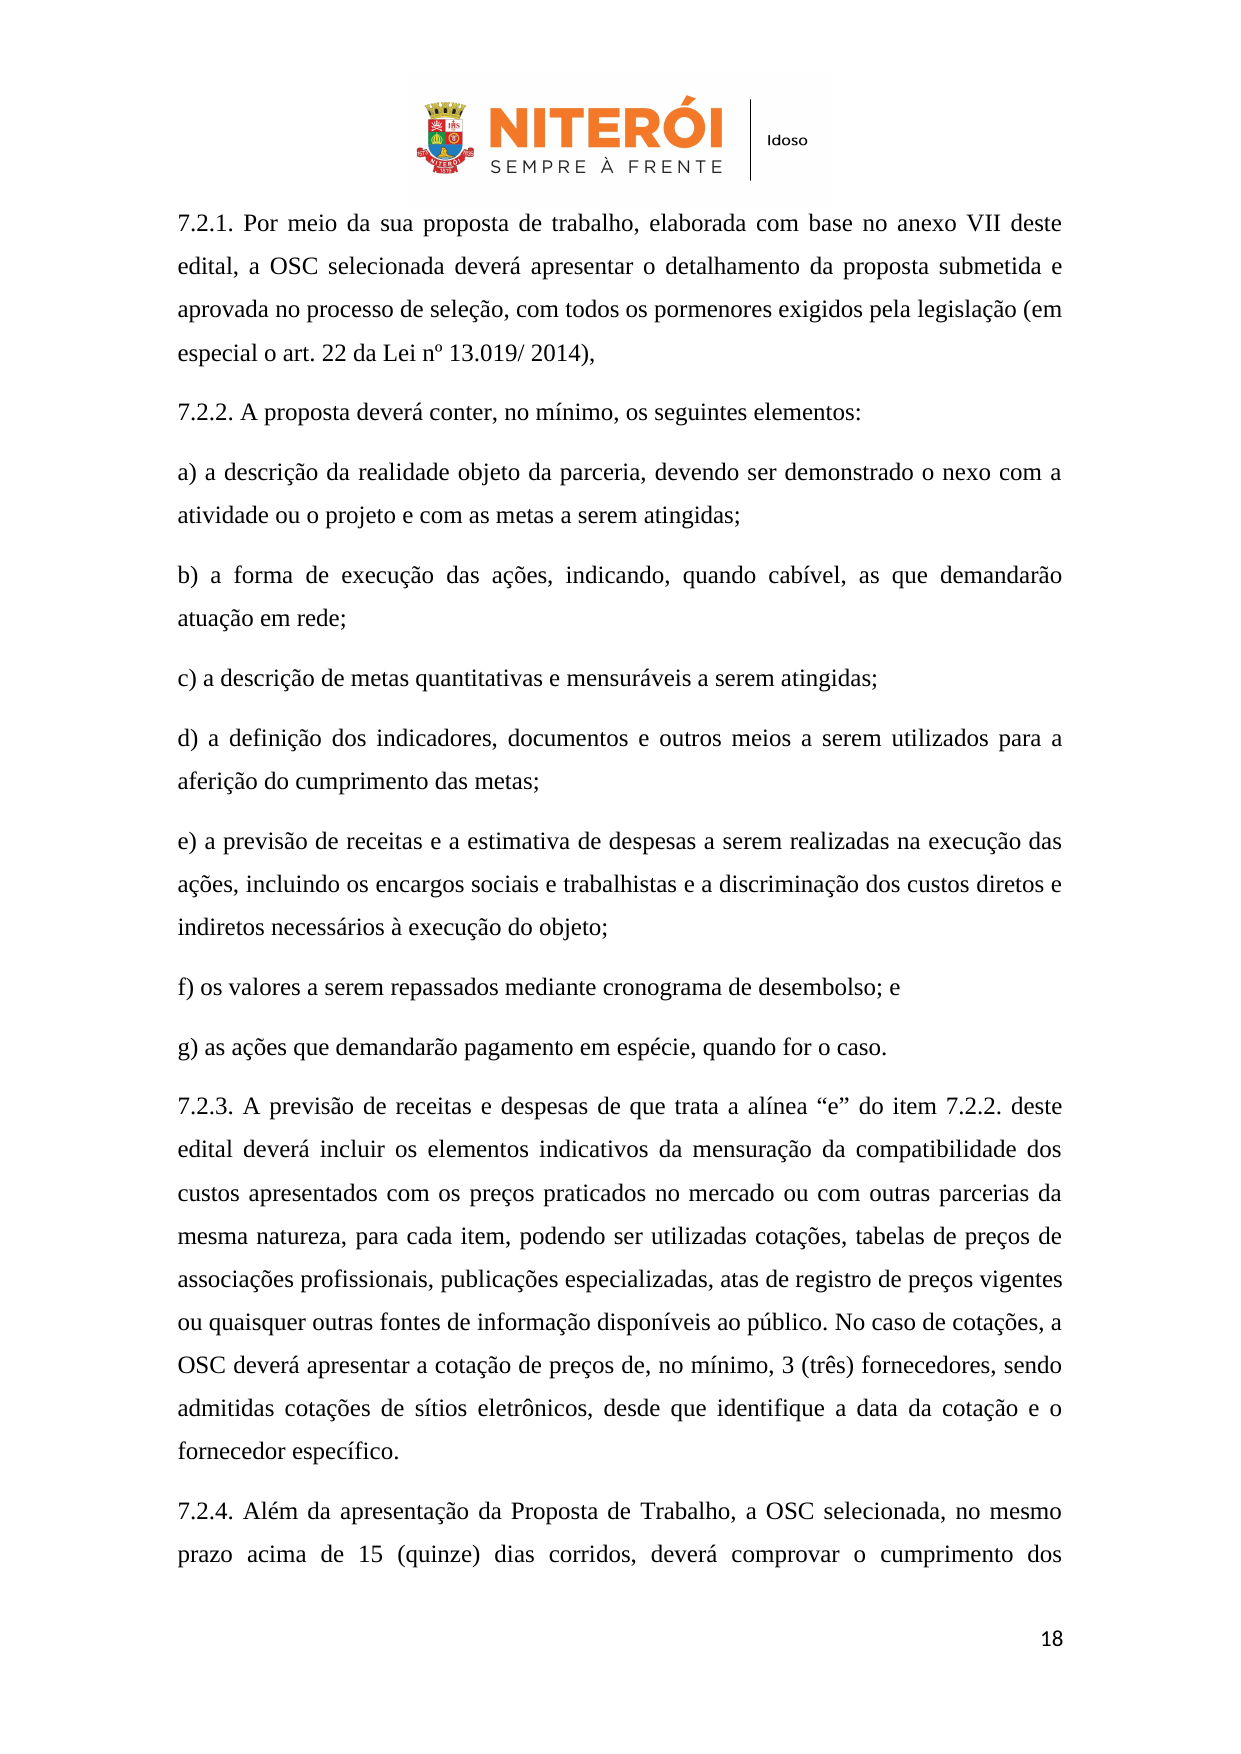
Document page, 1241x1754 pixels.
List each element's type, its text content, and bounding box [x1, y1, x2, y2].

text 7.2.3. A previsão de receitas e despesas de que trata a alínea “e” do item 7.2.2. deste edital deverá incluir os elementos indicativos da mensuração da compatibilidade dos custos apresentados com os preços praticados no mercado ou com outras parcerias da mesma natureza, para cada item, podendo ser utilizadas cotações, tabelas de preços de associações profissionais, publicações especializadas, atas de registro de preços vigentes ou quaisquer outras fontes de informação disponíveis ao público. No caso de cotações, a OSC deverá apresentar a cotação de preços de, no mínimo, 3 (três) fornecedores, sendo admitidas cotações de sítios eletrônicos, desde que identifique a data da cotação e o fornecedor específico. [177, 1091, 1063, 1465]
text 7.2.2. A proposta deverá conter, no mínimo, os seguintes elementos: [177, 397, 1063, 426]
text d) a definição dos indicadores, documentos e outros meios a serem utilizados para a aferição do cumprimento das metas; [177, 723, 1063, 795]
text b) a forma de execução das ações, indicando, quando cabível, as que demandarão atuação em rede; [177, 560, 1063, 632]
picture [406, 73, 834, 209]
text e) a previsão de receitas e a estimativa de despesas a serem realizadas na execução das ações, incluindo os encargos sociais e trabalhistas e a discriminação dos custos diretos e indiretos necessários à execução do objeto; [177, 826, 1063, 941]
text c) a descrição de metas quantitativas e mensuráveis a serem atingidas; [177, 663, 1063, 692]
text f) os valores a serem repassados mediante cronograma de desembolso; e [177, 972, 1063, 1001]
text g) as ações que demandarão pagamento em espécie, quando for o caso. [177, 1032, 1063, 1060]
text a) a descrição da realidade objeto da parceria, devendo ser demonstrado o nexo com a atividade ou o projeto e com as metas a serem atingidas; [177, 457, 1063, 529]
text 7.2.1. Por meio da sua proposta de trabalho, elaborada com base no anexo VII deste edital, a OSC selecionada deverá apresentar o detalhamento da proposta submetida e aprovada no processo de seleção, com todos os pormenores exigidos pela legislação (em especial o art. 22 da Lei nº 13.019/ 2014), [177, 208, 1063, 366]
